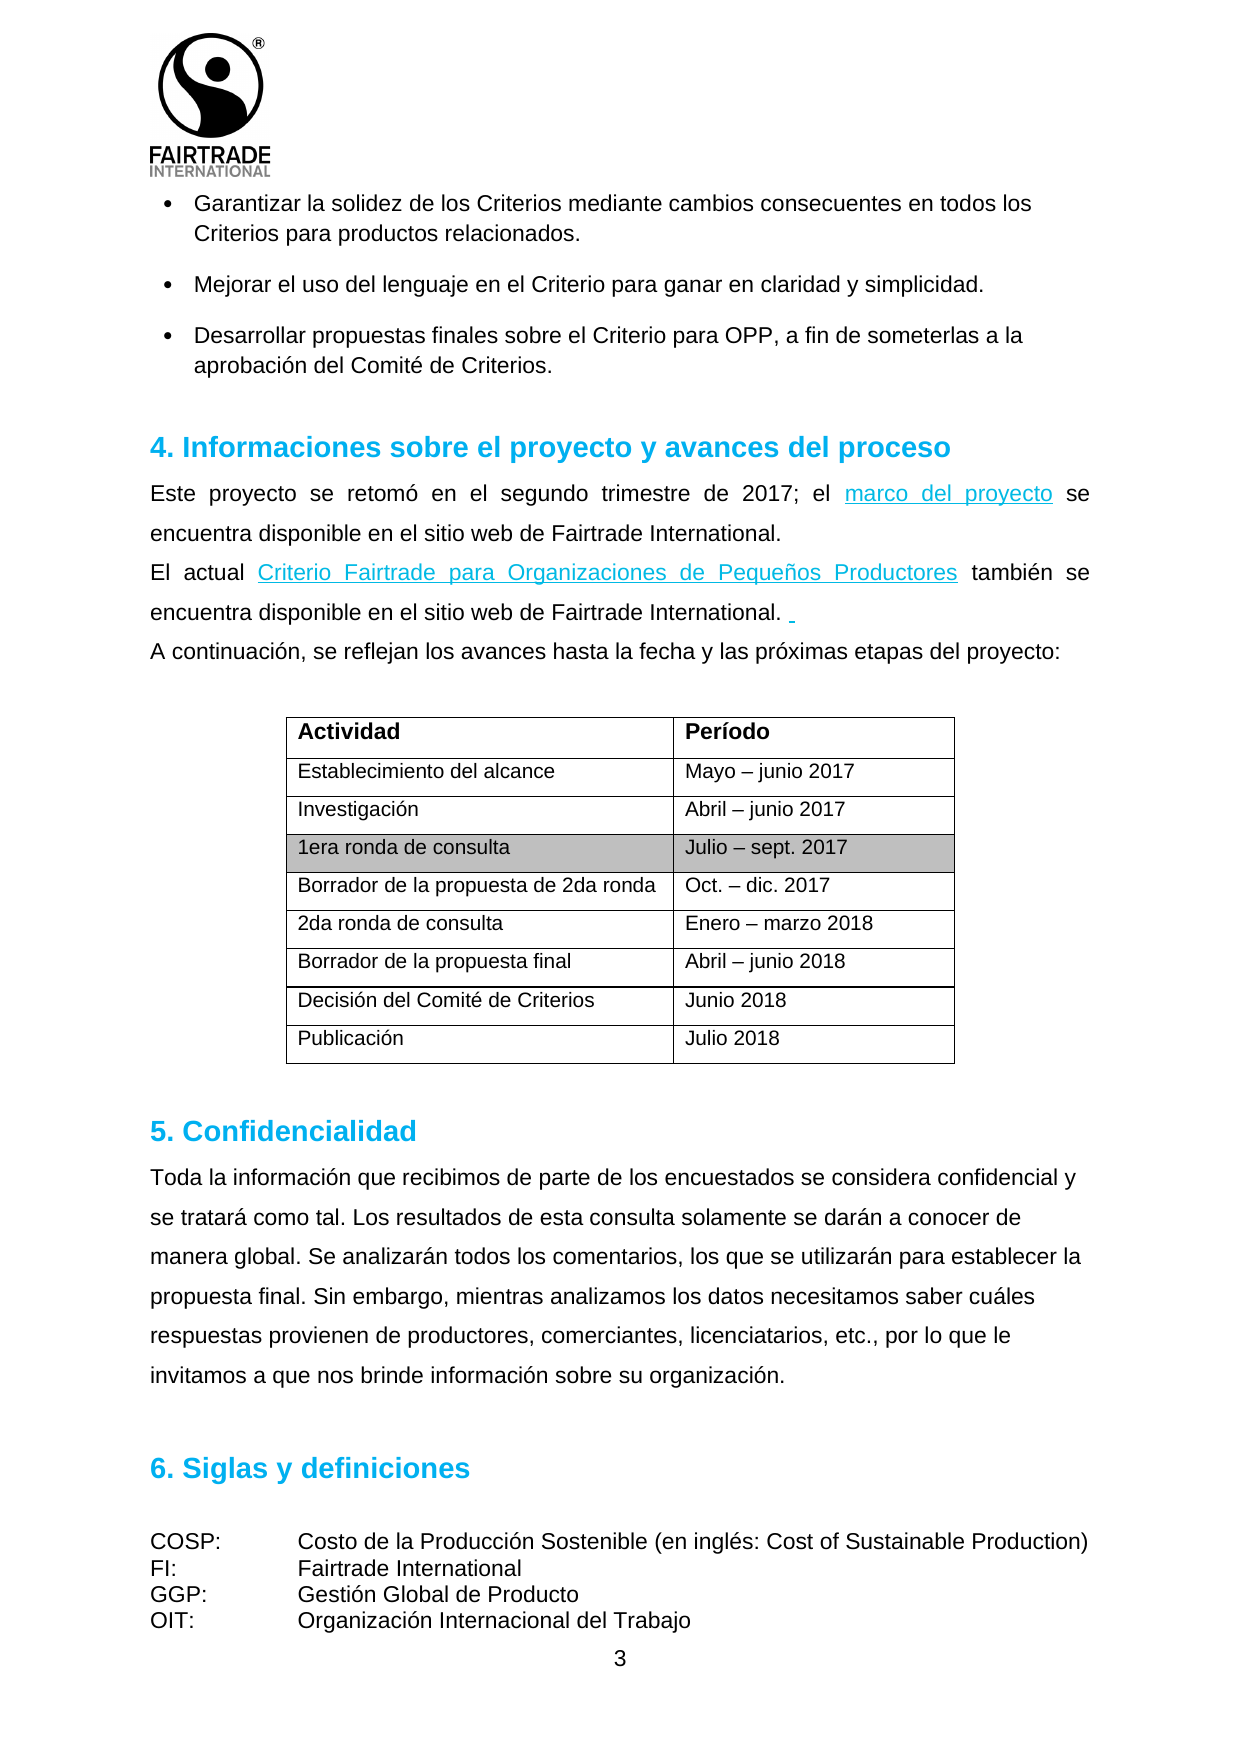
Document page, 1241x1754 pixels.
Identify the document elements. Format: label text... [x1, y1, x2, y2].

table_cell Establecimiento del alcance [287, 759, 673, 796]
text 4. Informaciones sobre el proyecto y avances del proceso [150, 430, 1090, 463]
table_cell Oct. – dic. 2017 [674, 873, 954, 910]
table_cell Investigación [287, 797, 673, 834]
text A continuación, se reflejan los avances hasta la fecha y las próximas etapas del proyecto: [150, 638, 1090, 664]
table_header Actividad [287, 718, 673, 758]
list Garantizar la solidez de los Criterios mediante cambios consecuentes en todos los Criterios para productos relacionados. [164, 190, 1090, 247]
table_cell Abril – junio 2017 [674, 797, 954, 834]
table_header Período [674, 718, 954, 758]
table_cell Mayo – junio 2017 [674, 759, 954, 796]
text GGP: Gestión Global de Producto [150, 1581, 1090, 1607]
table_cell Decisión del Comité de Criterios [287, 988, 673, 1024]
table_cell Junio 2018 [674, 988, 954, 1024]
text Toda la información que recibimos de parte de los encuestados se considera confidencial y se tratará como tal. Los resultados de esta consulta solamente se darán a conocer de manera global. Se analizarán todos los comentarios, los que se utilizarán para establecer la propuesta final. Sin embargo, mientras analizamos los datos necesitamos saber cuáles respuestas provienen de productores, comerciantes, licenciatarios, etc., por lo que le invitamos a que nos brinde información sobre su organización. [150, 1164, 1090, 1388]
text 6. Siglas y definiciones [150, 1451, 1090, 1485]
text COSP: Costo de la Producción Sostenible (en inglés: Cost of Sustainable Production) [150, 1528, 1090, 1554]
list Mejorar el uso del lenguaje en el Criterio para ganar en claridad y simplicidad. [164, 271, 1090, 298]
table_cell Abril – junio 2018 [674, 949, 954, 986]
text 5. Confidencialidad [150, 1114, 1090, 1147]
picture [150, 32, 271, 177]
table_cell 2da ronda de consulta [287, 911, 673, 948]
table_cell Borrador de la propuesta final [287, 949, 673, 986]
table_cell Enero – marzo 2018 [674, 911, 954, 948]
text Este proyecto se retomó en el segundo trimestre de 2017; el marco del proyecto se encuentra disponible en el sitio web de Fairtrade International. [150, 480, 1090, 546]
text El actual Criterio Fairtrade para Organizaciones de Pequeños Productores también se encuentra disponible en el sitio web de Fairtrade International. [150, 559, 1090, 625]
table_cell Borrador de la propuesta de 2da ronda [287, 873, 673, 910]
table_cell Julio – sept. 2017 [674, 835, 954, 872]
text FI: Fairtrade International [150, 1554, 1090, 1581]
table_cell Publicación [287, 1026, 673, 1063]
table_cell 1era ronda de consulta [287, 835, 673, 872]
list Desarrollar propuestas finales sobre el Criterio para OPP, a fin de someterlas a la aprobación del Comité de Criterios. [164, 322, 1090, 379]
text OIT: Organización Internacional del Trabajo [150, 1607, 1090, 1633]
table_cell Julio 2018 [674, 1026, 954, 1063]
